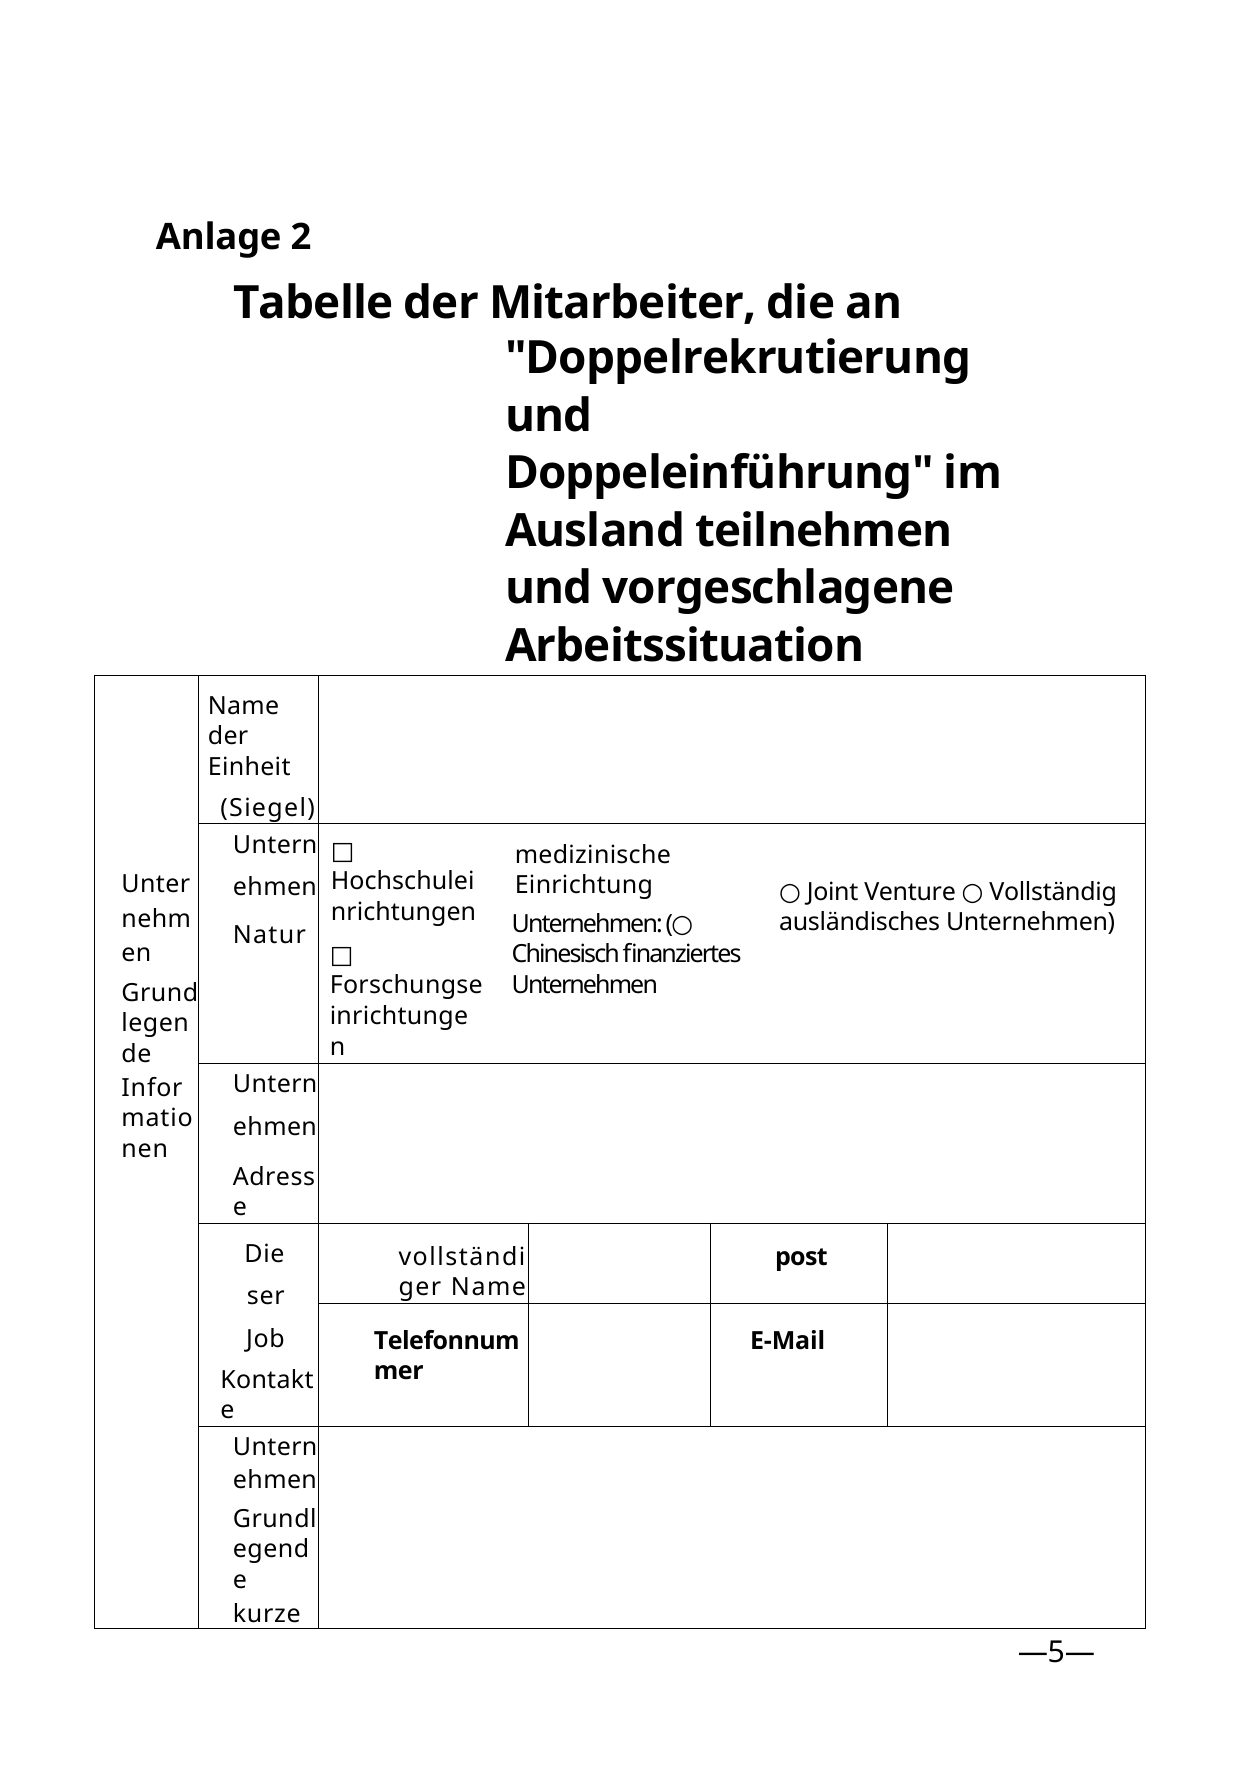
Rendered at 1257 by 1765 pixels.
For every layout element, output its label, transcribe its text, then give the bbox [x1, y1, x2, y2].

table_cell [888, 1304, 1145, 1426]
table_cell E-Mail [711, 1304, 887, 1426]
table_cell post [711, 1224, 887, 1303]
table_header Name der Einheit (Siegel) [199, 676, 318, 823]
text Anlage 2 [156, 212, 1146, 258]
table_cell [529, 1304, 710, 1426]
table_cell Unternehmen Natur [199, 824, 318, 1062]
table_cell Dieser Job Kontakte [199, 1224, 318, 1426]
table_cell vollständiger Name [319, 1224, 528, 1303]
table_header [319, 676, 1145, 823]
table_cell □ Hochschuleinrichtungen □ Forschungseinrichtungen [319, 824, 484, 1062]
table_cell Telefonnummer [319, 1304, 528, 1426]
text Tabelle der Mitarbeiter, die an "Doppelrekrutierung und Doppeleinführung" im Ausland teilnehmen und vorgeschlagene Arbeitssituation [233, 272, 1007, 674]
table_header Unternehmen Grundlegende Informationen [95, 676, 198, 1628]
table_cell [199, 1427, 318, 1628]
table_cell [319, 1427, 1145, 1628]
table_cell medizinische Einrichtung Unternehmen: (○ Chinesisch finanziertes Unternehmen [484, 824, 764, 1062]
table_cell [319, 1064, 1145, 1223]
table_cell Unternehmen Adresse [199, 1064, 318, 1223]
table_cell [888, 1224, 1145, 1303]
table_cell ○ Joint Venture ○ Vollständig ausländisches Unternehmen) [764, 824, 1145, 1062]
table_cell [529, 1224, 710, 1303]
